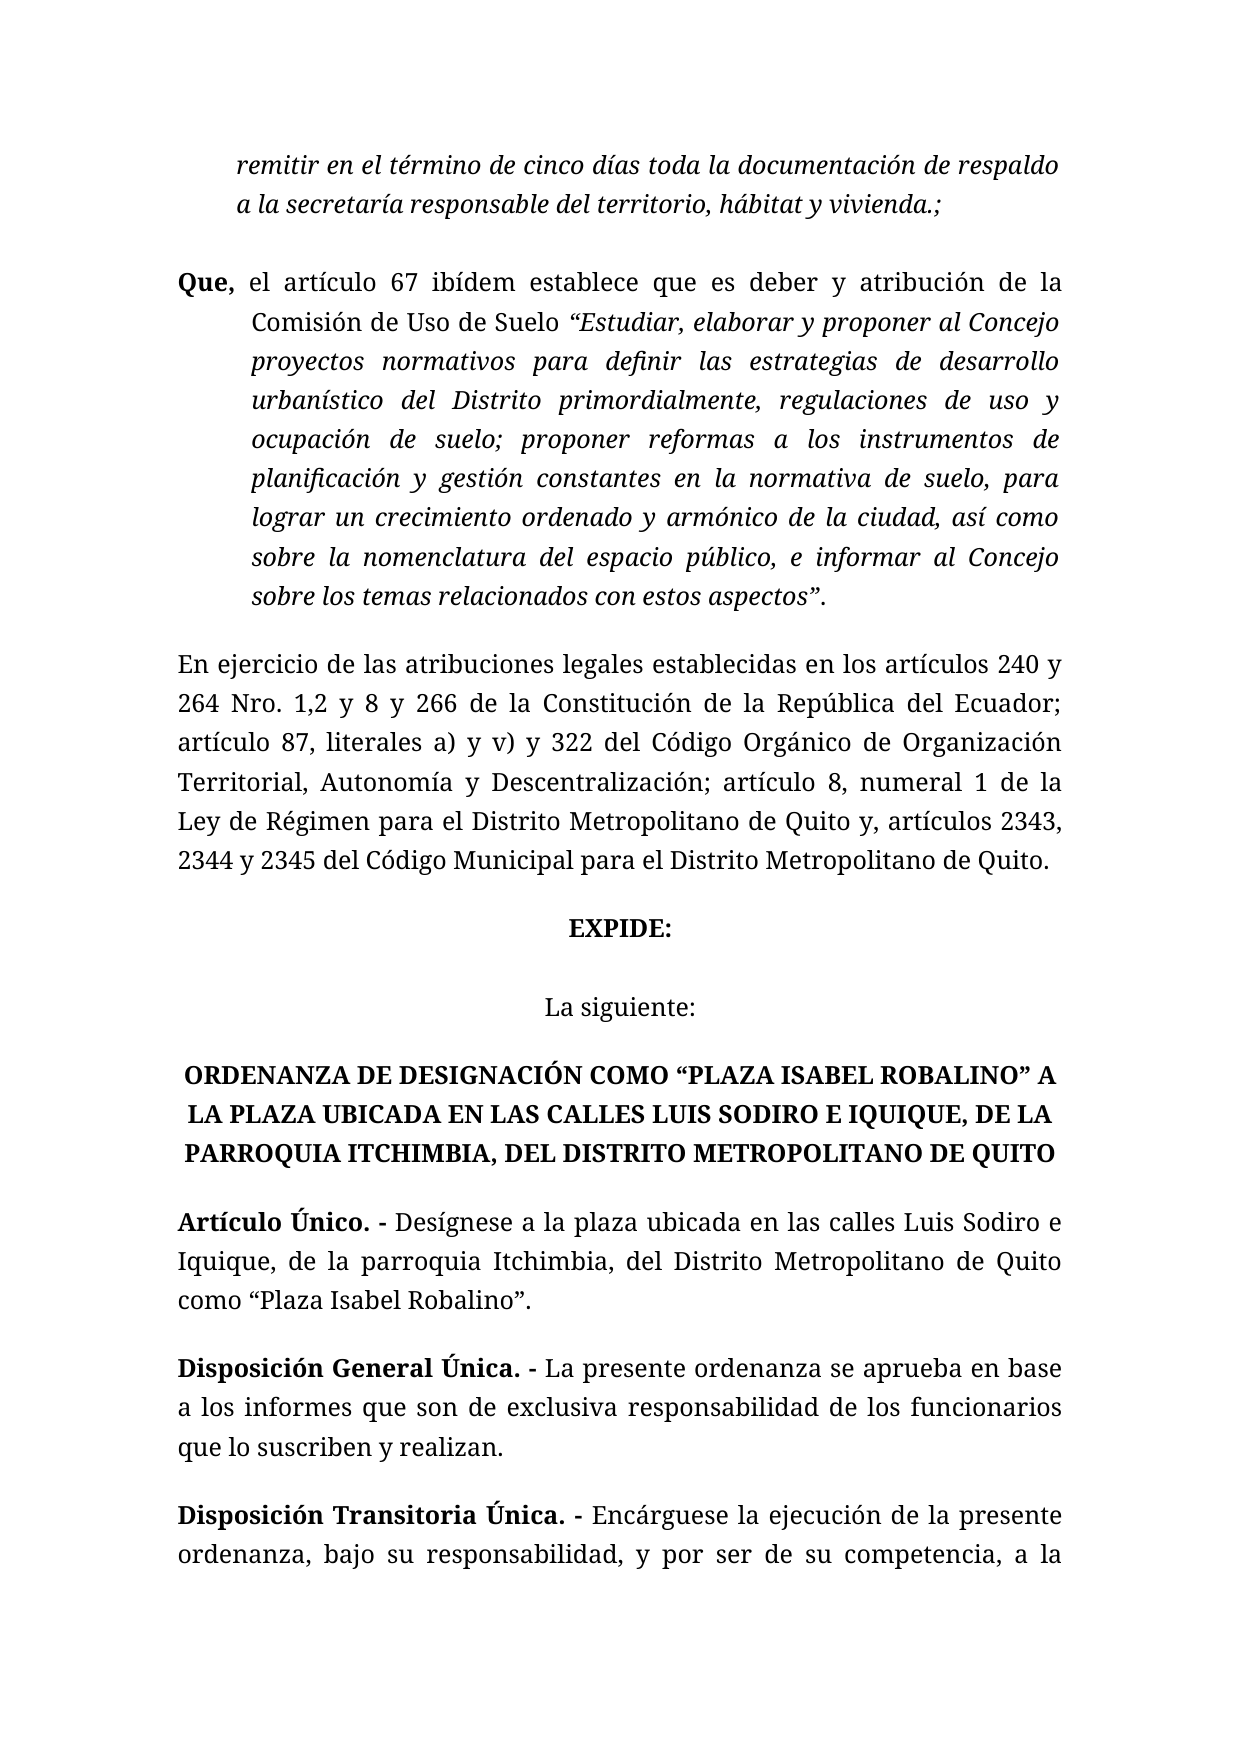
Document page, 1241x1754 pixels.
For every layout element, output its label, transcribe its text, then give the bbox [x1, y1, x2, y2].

text Artículo Único. - Desígnese a la plaza ubicada en las calles Luis Sodiro e Iquique, de la parroquia Itchimbia, del Distrito Metropolitano de Quito como “Plaza Isabel Robalino”. [177, 1204, 1063, 1317]
text La siguiente: [177, 989, 1063, 1023]
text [177, 1498, 1063, 1571]
text En ejercicio de las atribuciones legales establecidas en los artículos 240 y 264 Nro. 1,2 y 8 y 266 de la Constitución de la República del Ecuador; artículo 87, literales a) y v) y 322 del Código Orgánico de Organización Territorial, Autonomía y Descentralización; artículo 8, numeral 1 de la Ley de Régimen para el Distrito Metropolitano de Quito y, artículos 2343, 2344 y 2345 del Código Municipal para el Distrito Metropolitano de Quito. [177, 647, 1063, 877]
text EXPIDE: [177, 911, 1063, 945]
text Que, el artículo 67 ibídem establece que es deber y atribución de la Comisión de Uso de Suelo “Estudiar, elaborar y proponer al Concejo proyectos normativos para definir las estrategias de desarrollo urbanístico del Distrito primordialmente, regulaciones de uso y ocupación de suelo; proponer reformas a los instrumentos de planificación y gestión constantes en la normativa de suelo, para lograr un crecimiento ordenado y armónico de la ciudad, así como sobre la nomenclatura del espacio público, e informar al Concejo sobre los temas relacionados con estos aspectos”. [177, 265, 1063, 612]
text ORDENANZA DE DESIGNACIÓN COMO “PLAZA ISABEL ROBALINO” A LA PLAZA UBICADA EN LAS CALLES LUIS SODIRO E IQUIQUE, DE LA PARROQUIA ITCHIMBIA, DEL DISTRITO METROPOLITANO DE QUITO [177, 1058, 1063, 1170]
text Disposición General Única. - La presente ordenanza se aprueba en base a los informes que son de exclusiva responsabilidad de los funcionarios que lo suscriben y realizan. [177, 1351, 1063, 1463]
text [177, 148, 1063, 221]
